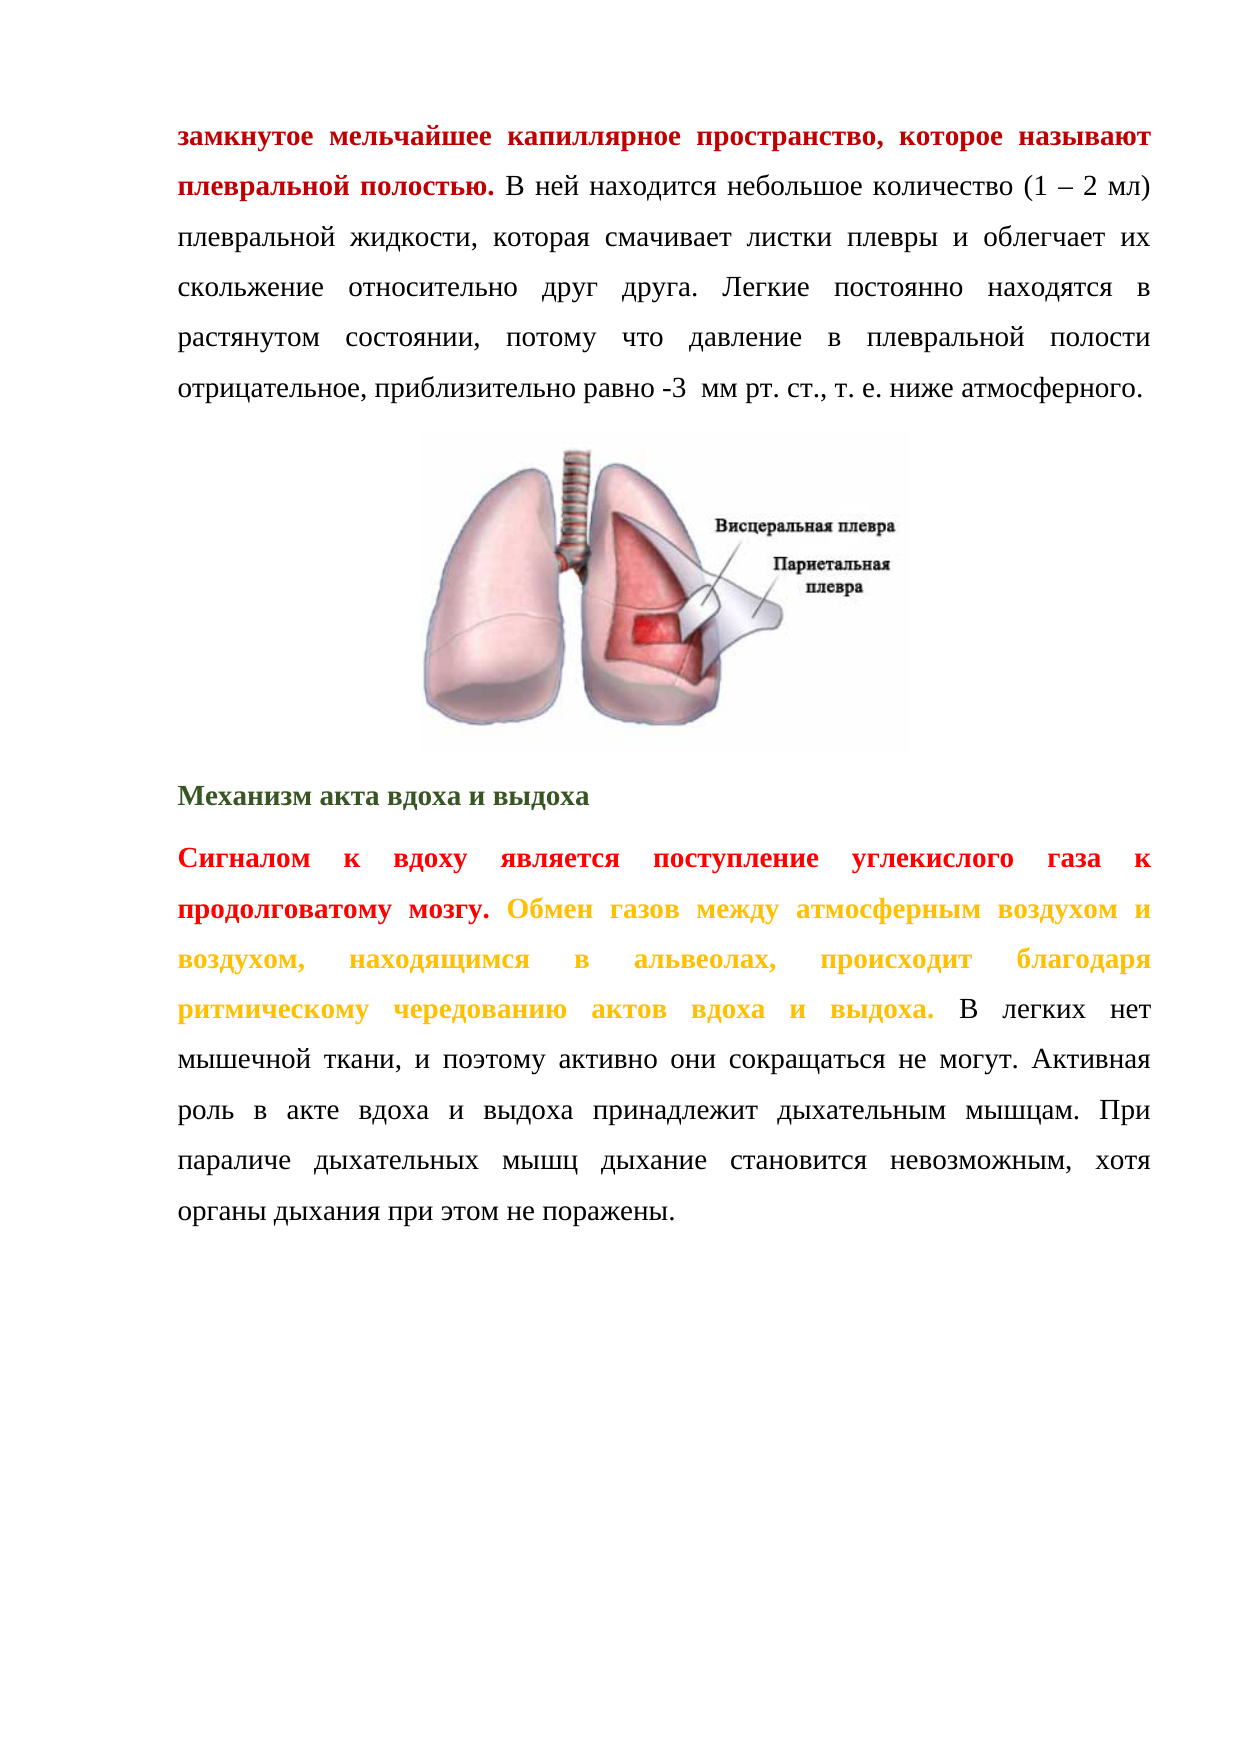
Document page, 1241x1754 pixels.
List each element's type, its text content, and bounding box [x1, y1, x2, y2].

text Сигналом к вдоху является поступление углекислого газа к продолговатому мозгу. Обмен газов между атмосферным воздухом и воздухом, находящимся в альвеолах, происходит благодаря ритмическому чередованию актов вдоха и выдоха. В легких нет мышечной ткани, и поэтому активно они сокращаться не могут. Активная роль в акте вдоха и выдоха принадлежит дыхательным мышцам. При параличе дыхательных мышц дыхание становится невозможным, хотя органы дыхания при этом не поражены. [177, 840, 1152, 1226]
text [177, 118, 1152, 403]
picture [420, 432, 909, 751]
text Механизм акта вдоха и выдоха [177, 778, 1152, 811]
